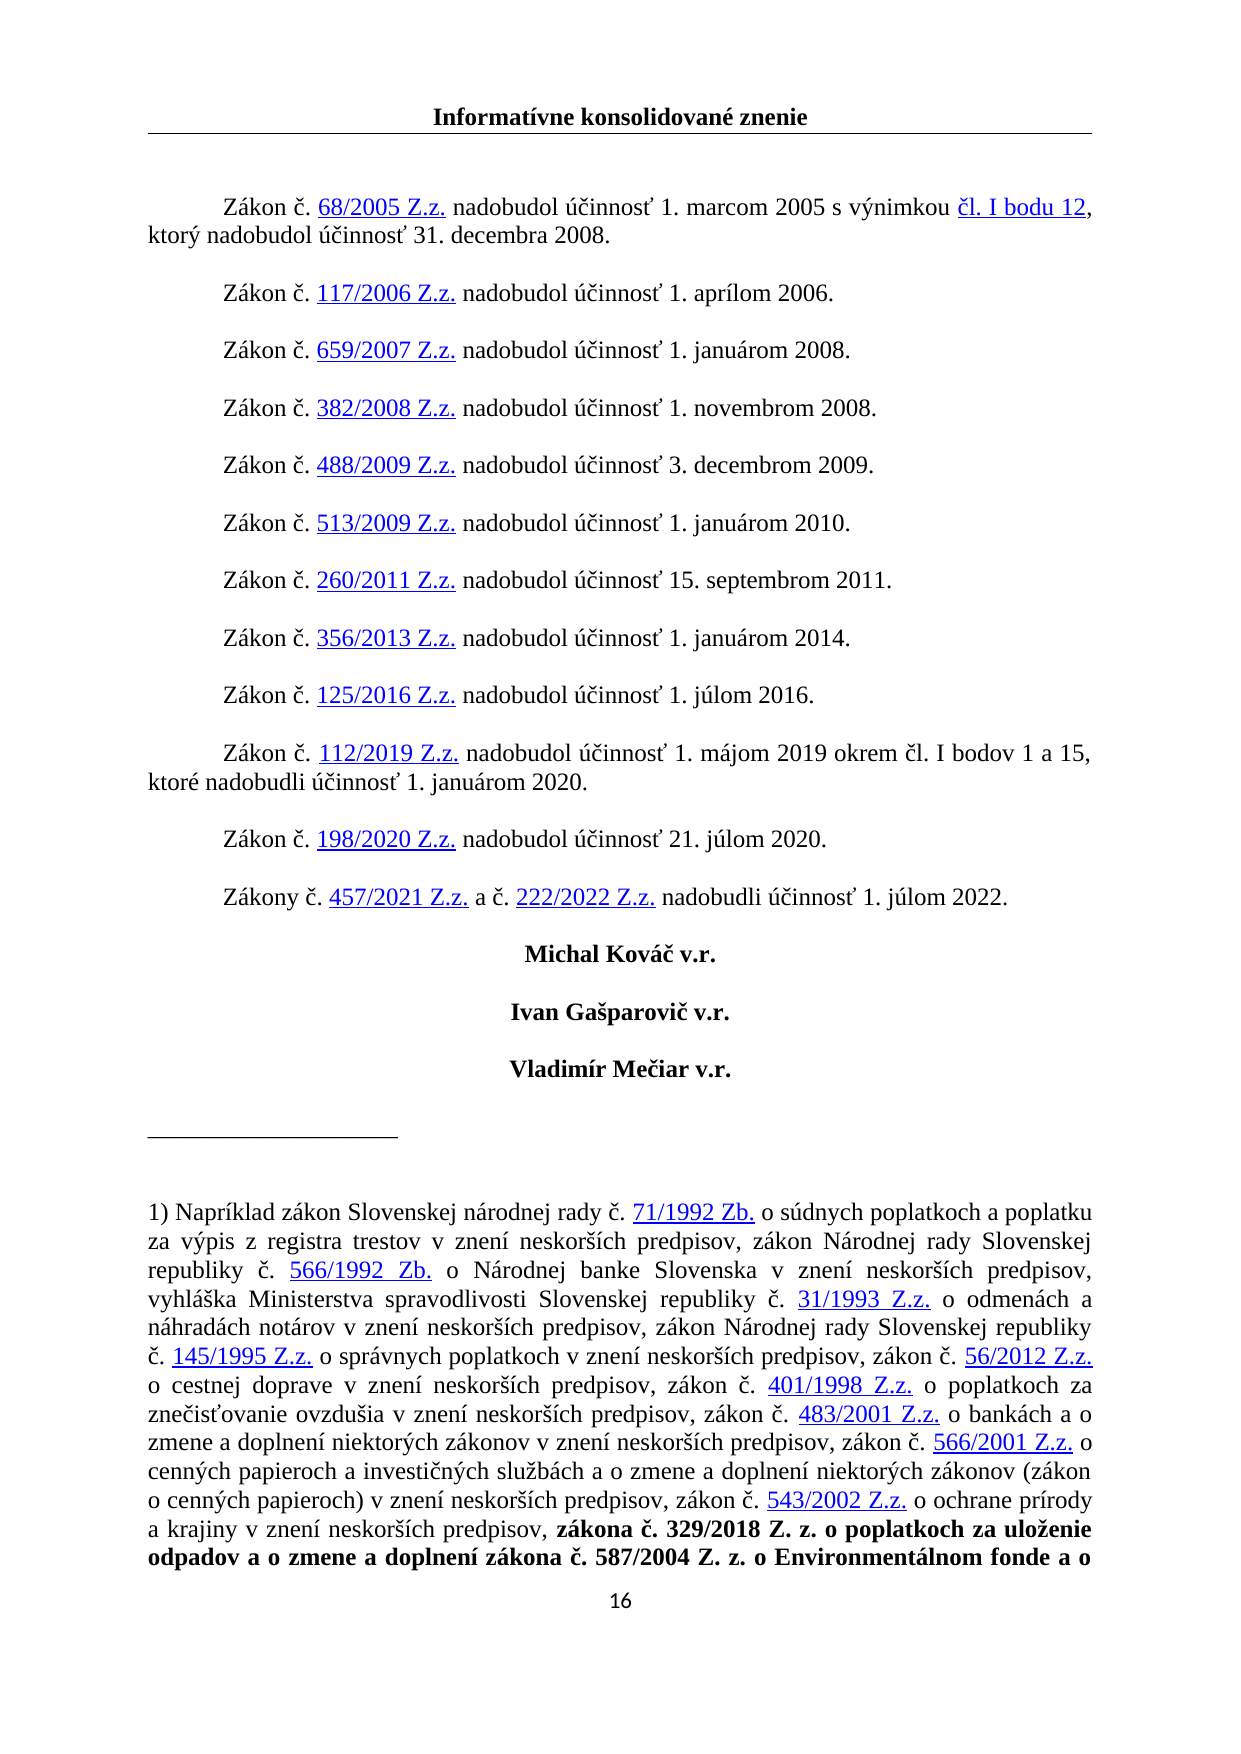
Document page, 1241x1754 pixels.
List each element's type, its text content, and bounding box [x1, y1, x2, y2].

text Zákon č. 198/2020 Z.z. nadobudol účinnosť 21. júlom 2020. [148, 824, 1092, 853]
text Zákon č. 382/2008 Z.z. nadobudol účinnosť 1. novembrom 2008. [148, 393, 1092, 422]
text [148, 1197, 1092, 1571]
text Zákon č. 112/2019 Z.z. nadobudol účinnosť 1. májom 2019 okrem čl. I bodov 1 a 15, ktoré nadobudli účinnosť 1. januárom 2020. [148, 738, 1092, 796]
text Ivan Gašparovič v.r. [148, 997, 1092, 1026]
text Zákon č. 125/2016 Z.z. nadobudol účinnosť 1. júlom 2016. [148, 681, 1092, 709]
text Vladimír Mečiar v.r. [148, 1054, 1092, 1083]
text Zákon č. 488/2009 Z.z. nadobudol účinnosť 3. decembrom 2009. [148, 451, 1092, 479]
text Michal Kováč v.r. [148, 939, 1092, 968]
text Zákon č. 356/2013 Z.z. nadobudol účinnosť 1. januárom 2014. [148, 623, 1092, 652]
text Zákon č. 117/2006 Z.z. nadobudol účinnosť 1. aprílom 2006. [148, 278, 1092, 307]
text Zákon č. 513/2009 Z.z. nadobudol účinnosť 1. januárom 2010. [148, 508, 1092, 537]
text Zákon č. 260/2011 Z.z. nadobudol účinnosť 15. septembrom 2011. [148, 566, 1092, 594]
text Zákon č. 659/2007 Z.z. nadobudol účinnosť 1. januárom 2008. [148, 336, 1092, 364]
text Zákony č. 457/2021 Z.z. a č. 222/2022 Z.z. nadobudli účinnosť 1. júlom 2022. [148, 882, 1092, 911]
text Zákon č. 68/2005 Z.z. nadobudol účinnosť 1. marcom 2005 s výnimkou čl. I bodu 12, ktorý nadobudol účinnosť 31. decembra 2008. [148, 192, 1092, 249]
text ____________________ [148, 1112, 1092, 1141]
